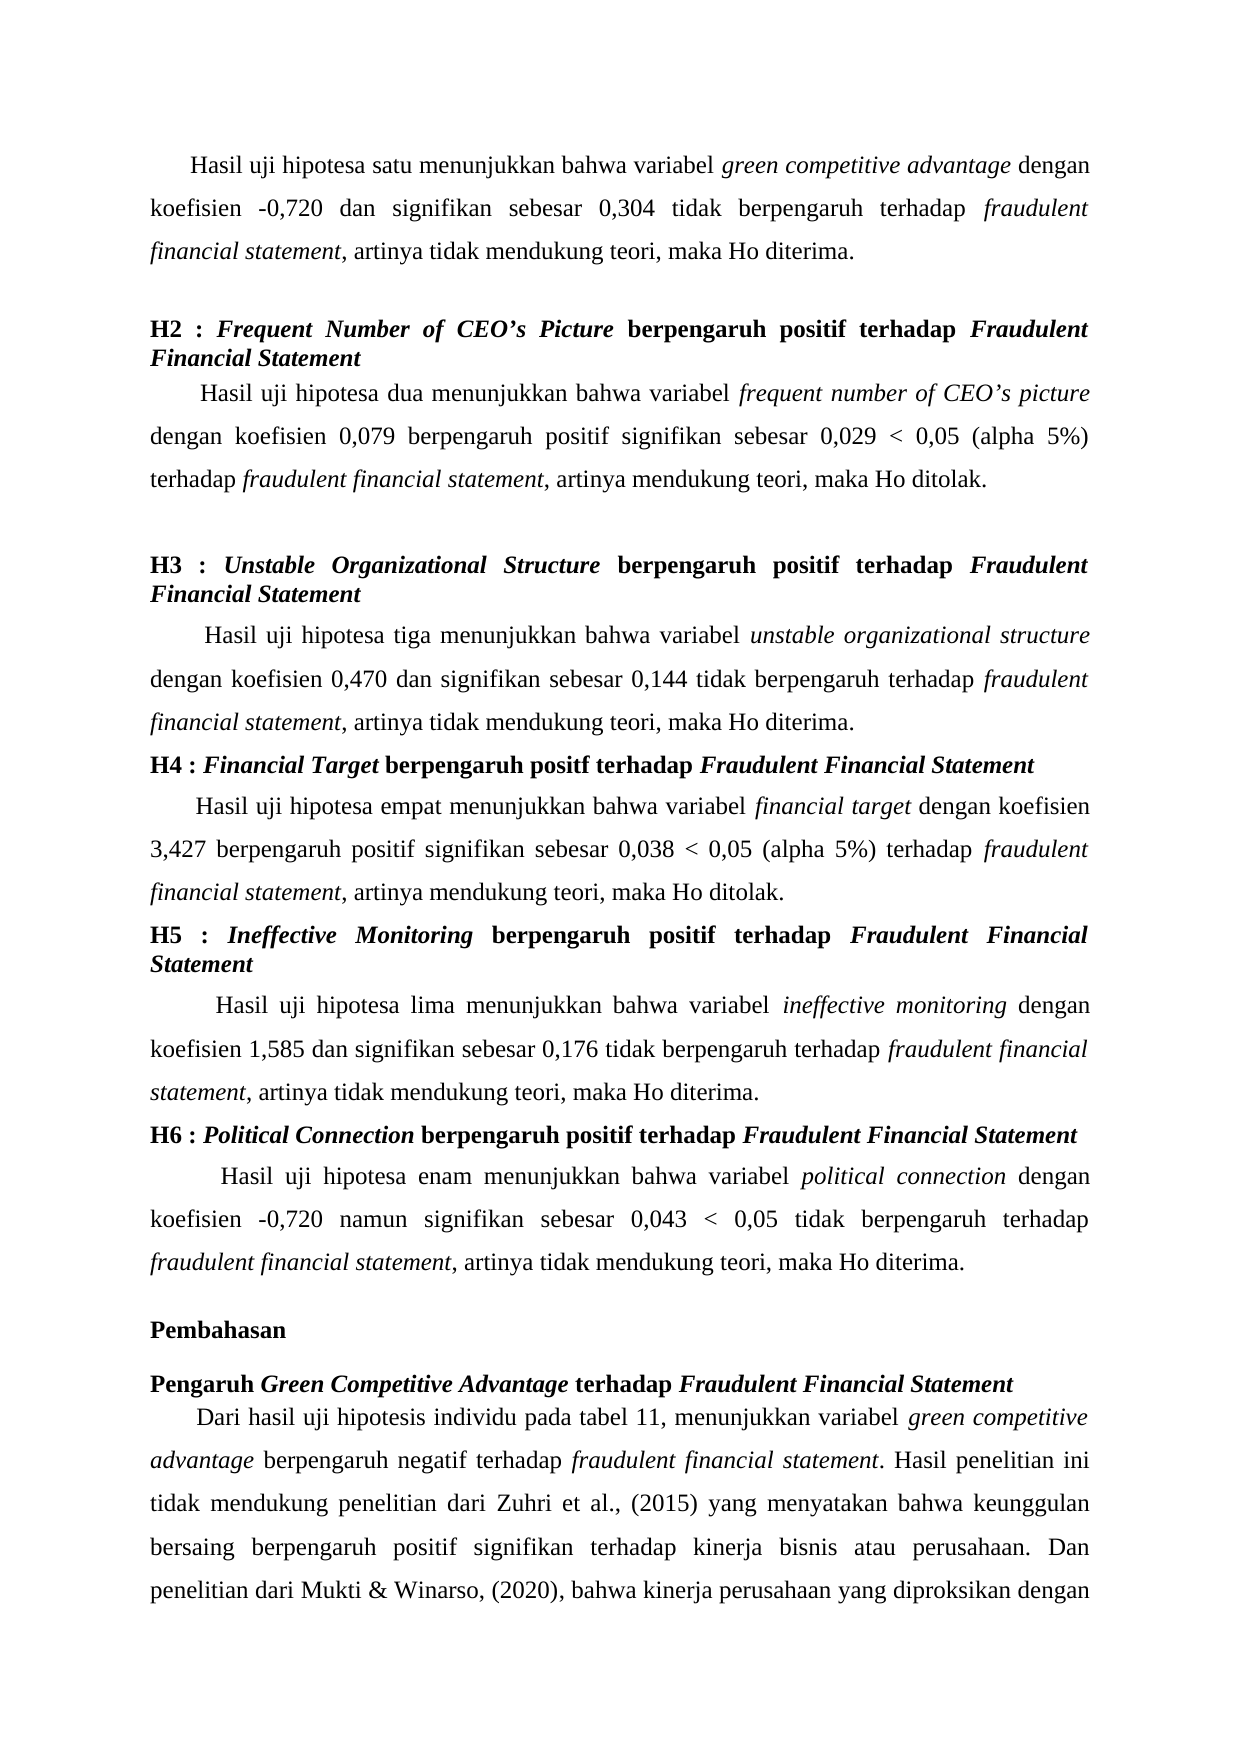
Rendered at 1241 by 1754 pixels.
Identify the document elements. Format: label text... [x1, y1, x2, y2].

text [150, 1402, 1090, 1603]
text Hasil uji hipotesa empat menunjukkan bahwa variabel financial target dengan koefisien 3,427 berpengaruh positif signifikan sebesar 0,038 < 0,05 (alpha 5%) terhadap fraudulent financial statement, artinya mendukung teori, maka Ho ditolak. [150, 791, 1090, 906]
text Hasil uji hipotesa tiga menunjukkan bahwa variabel unstable organizational structure dengan koefisien 0,470 dan signifikan sebesar 0,144 tidak berpengaruh terhadap fraudulent financial statement, artinya tidak mendukung teori, maka Ho diterima. [150, 621, 1090, 736]
text H3 : Unstable Organizational Structure berpengaruh positif terhadap Fraudulent Financial Statement [150, 551, 1090, 608]
text Hasil uji hipotesa lima menunjukkan bahwa variabel ineffective monitoring dengan koefisien 1,585 dan signifikan sebesar 0,176 tidak berpengaruh terhadap fraudulent financial statement, artinya tidak mendukung teori, maka Ho diterima. [150, 991, 1090, 1106]
text H2 : Frequent Number of CEO’s Picture berpengaruh positif terhadap Fraudulent Financial Statement [150, 314, 1090, 372]
text H5 : Ineffective Monitoring berpengaruh positif terhadap Fraudulent Financial Statement [150, 921, 1090, 978]
text Hasil uji hipotesa satu menunjukkan bahwa variabel green competitive advantage dengan koefisien -0,720 dan signifikan sebesar 0,304 tidak berpengaruh terhadap fraudulent financial statement, artinya tidak mendukung teori, maka Ho diterima. [150, 150, 1090, 265]
text Pengaruh Green Competitive Advantage terhadap Fraudulent Financial Statement [150, 1369, 1090, 1398]
text H4 : Financial Target berpengaruh positf terhadap Fraudulent Financial Statement [150, 750, 1090, 779]
text H6 : Political Connection berpengaruh positif terhadap Fraudulent Financial Statement [150, 1120, 1090, 1149]
text Hasil uji hipotesa dua menunjukkan bahwa variabel frequent number of CEO’s picture dengan koefisien 0,079 berpengaruh positif signifikan sebesar 0,029 < 0,05 (alpha 5%) terhadap fraudulent financial statement, artinya mendukung teori, maka Ho ditolak. [150, 378, 1090, 493]
text Hasil uji hipotesa enam menunjukkan bahwa variabel political connection dengan koefisien -0,720 namun signifikan sebesar 0,043 < 0,05 tidak berpengaruh terhadap fraudulent financial statement, artinya tidak mendukung teori, maka Ho diterima. [150, 1161, 1090, 1276]
text Pembahasan [150, 1316, 1090, 1344]
